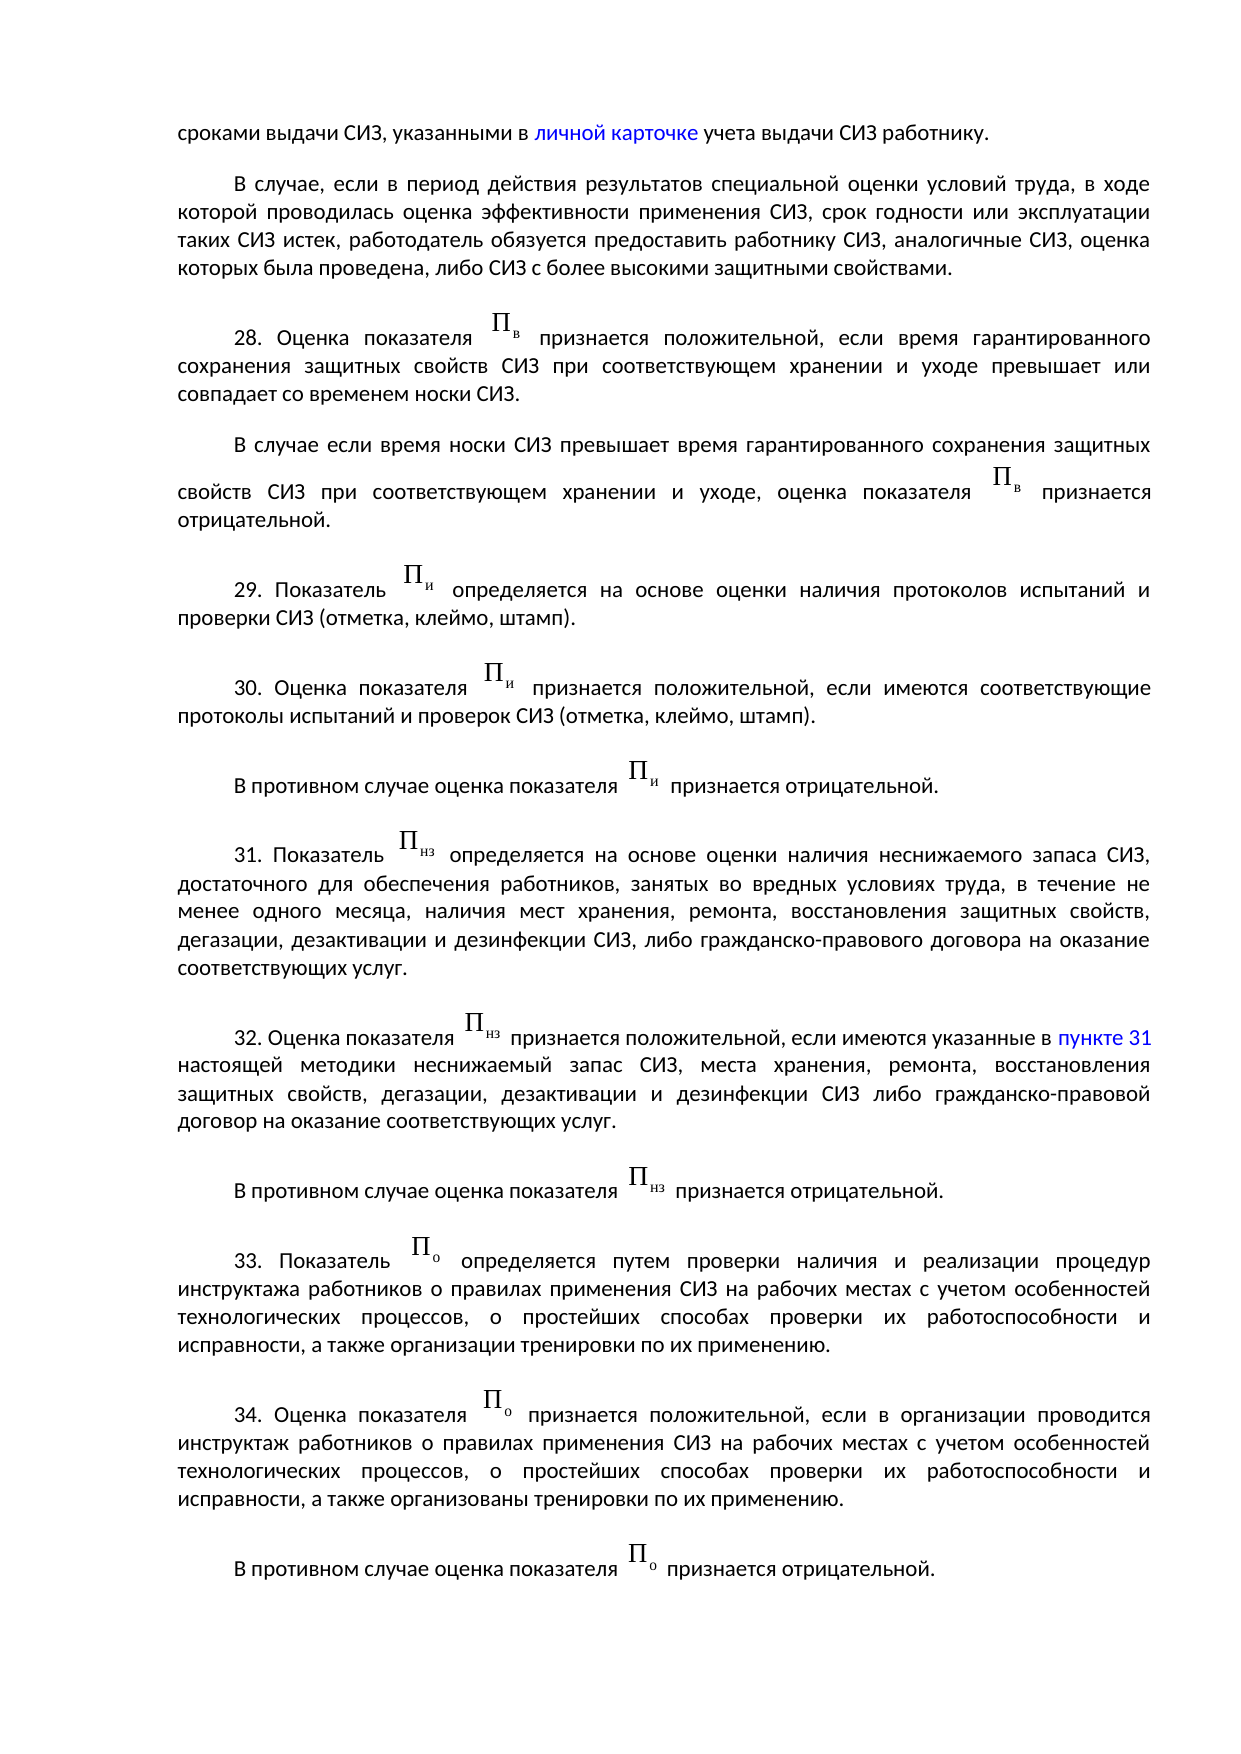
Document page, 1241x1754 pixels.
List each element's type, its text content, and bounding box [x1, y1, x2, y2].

text 29. Показатель определяется на основе оценки наличия протоколов испытаний и проверки СИЗ (отметка, клеймо, штамп). [177, 556, 1152, 631]
text В противном случае оценка показателя признается отрицательной. [177, 1158, 1152, 1204]
text В случае если время носки СИЗ превышает время гарантированного сохранения защитных свойств СИЗ при соответствующем хранении и уходе, оценка показателя признается отрицательной. [177, 430, 1152, 533]
text 28. Оценка показателя признается положительной, если время гарантированного сохранения защитных свойств СИЗ при соответствующем хранении и уходе превышает или совпадает со временем носки СИЗ. [177, 304, 1152, 407]
text 34. Оценка показателя признается положительной, если в организации проводится инструктаж работников о правилах применения СИЗ на рабочих местах с учетом особенностей технологических процессов, о простейших способах проверки их работоспособности и исправности, а также организованы тренировки по их применению. [177, 1381, 1152, 1512]
text 33. Показатель определяется путем проверки наличия и реализации процедур инструктажа работников о правилах применения СИЗ на рабочих местах с учетом особенностей технологических процессов, о простейших способах проверки их работоспособности и исправности, а также организации тренировки по их применению. [177, 1227, 1152, 1358]
text 31. Показатель определяется на основе оценки наличия неснижаемого запаса СИЗ, достаточного для обеспечения работников, занятых во вредных условиях труда, в течение не менее одного месяца, наличия мест хранения, ремонта, восстановления защитных свойств, дегазации, дезактивации и дезинфекции СИЗ, либо гражданско-правового договора на оказание соответствующих услуг. [177, 822, 1152, 981]
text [177, 118, 1152, 146]
text В противном случае оценка показателя признается отрицательной. [177, 1535, 1152, 1582]
text 32. Оценка показателя признается положительной, если имеются указанные в пункте 31 настоящей методики неснижаемый запас СИЗ, места хранения, ремонта, восстановления защитных свойств, дегазации, дезактивации и дезинфекции СИЗ либо гражданско-правовой договор на оказание соответствующих услуг. [177, 1004, 1152, 1135]
text В противном случае оценка показателя признается отрицательной. [177, 752, 1152, 799]
text В случае, если в период действия результатов специальной оценки условий труда, в ходе которой проводилась оценка эффективности применения СИЗ, срок годности или эксплуатации таких СИЗ истек, работодатель обязуется предоставить работнику СИЗ, аналогичные СИЗ, оценка которых была проведена, либо СИЗ с более высокими защитными свойствами. [177, 169, 1152, 281]
text 30. Оценка показателя признается положительной, если имеются соответствующие протоколы испытаний и проверок СИЗ (отметка, клеймо, штамп). [177, 654, 1152, 729]
